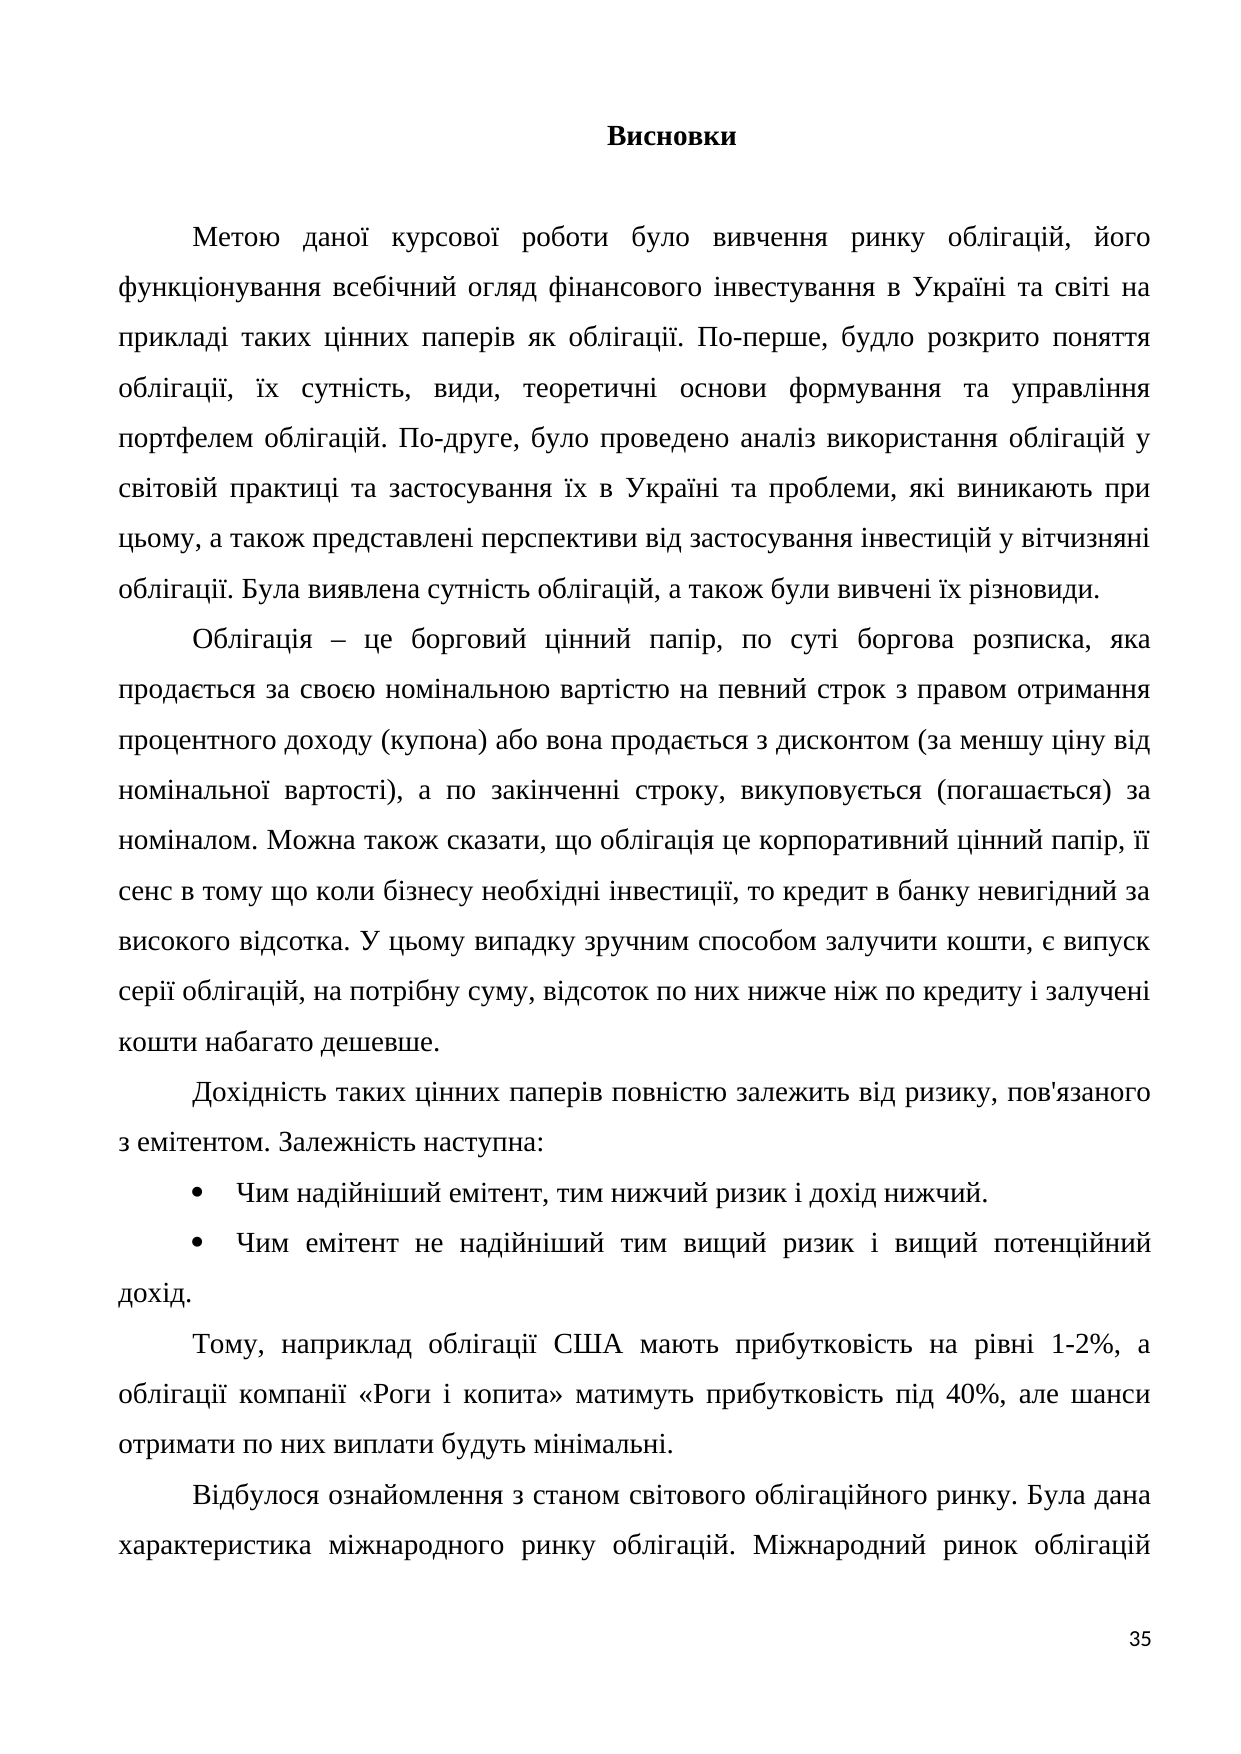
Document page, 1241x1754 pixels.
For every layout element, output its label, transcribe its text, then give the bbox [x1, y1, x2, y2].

text Облігація – це борговий цінний папір, по суті боргова розписка, яка продається за своєю номінальною вартістю на певний строк з правом отримання процентного доходу (купона) або вона продається з дисконтом (за меншу ціну від номінальної вартості), а по закінченні строку, викуповується (погашається) за номіналом. Можна також сказати, що облігація це корпоративний цінний папір, її сенс в тому що коли бізнесу необхідні інвестиції, то кредит в банку невигідний за високого відсотка. У цьому випадку зручним способом залучити кошти, є випуск серії облігацій, на потрібну суму, відсоток по них нижче ніж по кредиту і залучені кошти набагато дешевше. [118, 621, 1152, 1057]
text Метою даної курсової роботи було вивчення ринку облігацій, його функціонування всебічний огляд фінансового інвестування в Україні та світі на прикладі таких цінних паперів як облігації. По-перше, будло розкрито поняття облігації, їх сутність, види, теоретичні основи формування та управління портфелем облігацій. По-друге, було проведено аналіз використання облігацій у світовій практиці та застосування їх в Україні та проблеми, які виникають при цьому, а також представлені перспективи від застосування інвестицій у вітчизняні облігації. Була виявлена сутність облігацій, а також були вивчені їх різновиди. [118, 219, 1152, 604]
text Висновки [118, 118, 1152, 152]
list Чим надійніший емітент, тим нижчий ризик і дохід нижчий. [118, 1175, 1152, 1208]
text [118, 1477, 1152, 1561]
text Дохідність таких цінних паперів повністю залежить від ризику, пов'язаного з емітентом. Залежність наступна: [118, 1074, 1152, 1158]
text Тому, наприклад облігації США мають прибутковість на рівні 1-2%, а облігації компанії «Роги і копита» матимуть прибутковість під 40%, але шанси отримати по них виплати будуть мінімальні. [118, 1326, 1152, 1460]
list Чим емітент не надійніший тим вищий ризик і вищий потенційний дохід. [118, 1225, 1152, 1309]
